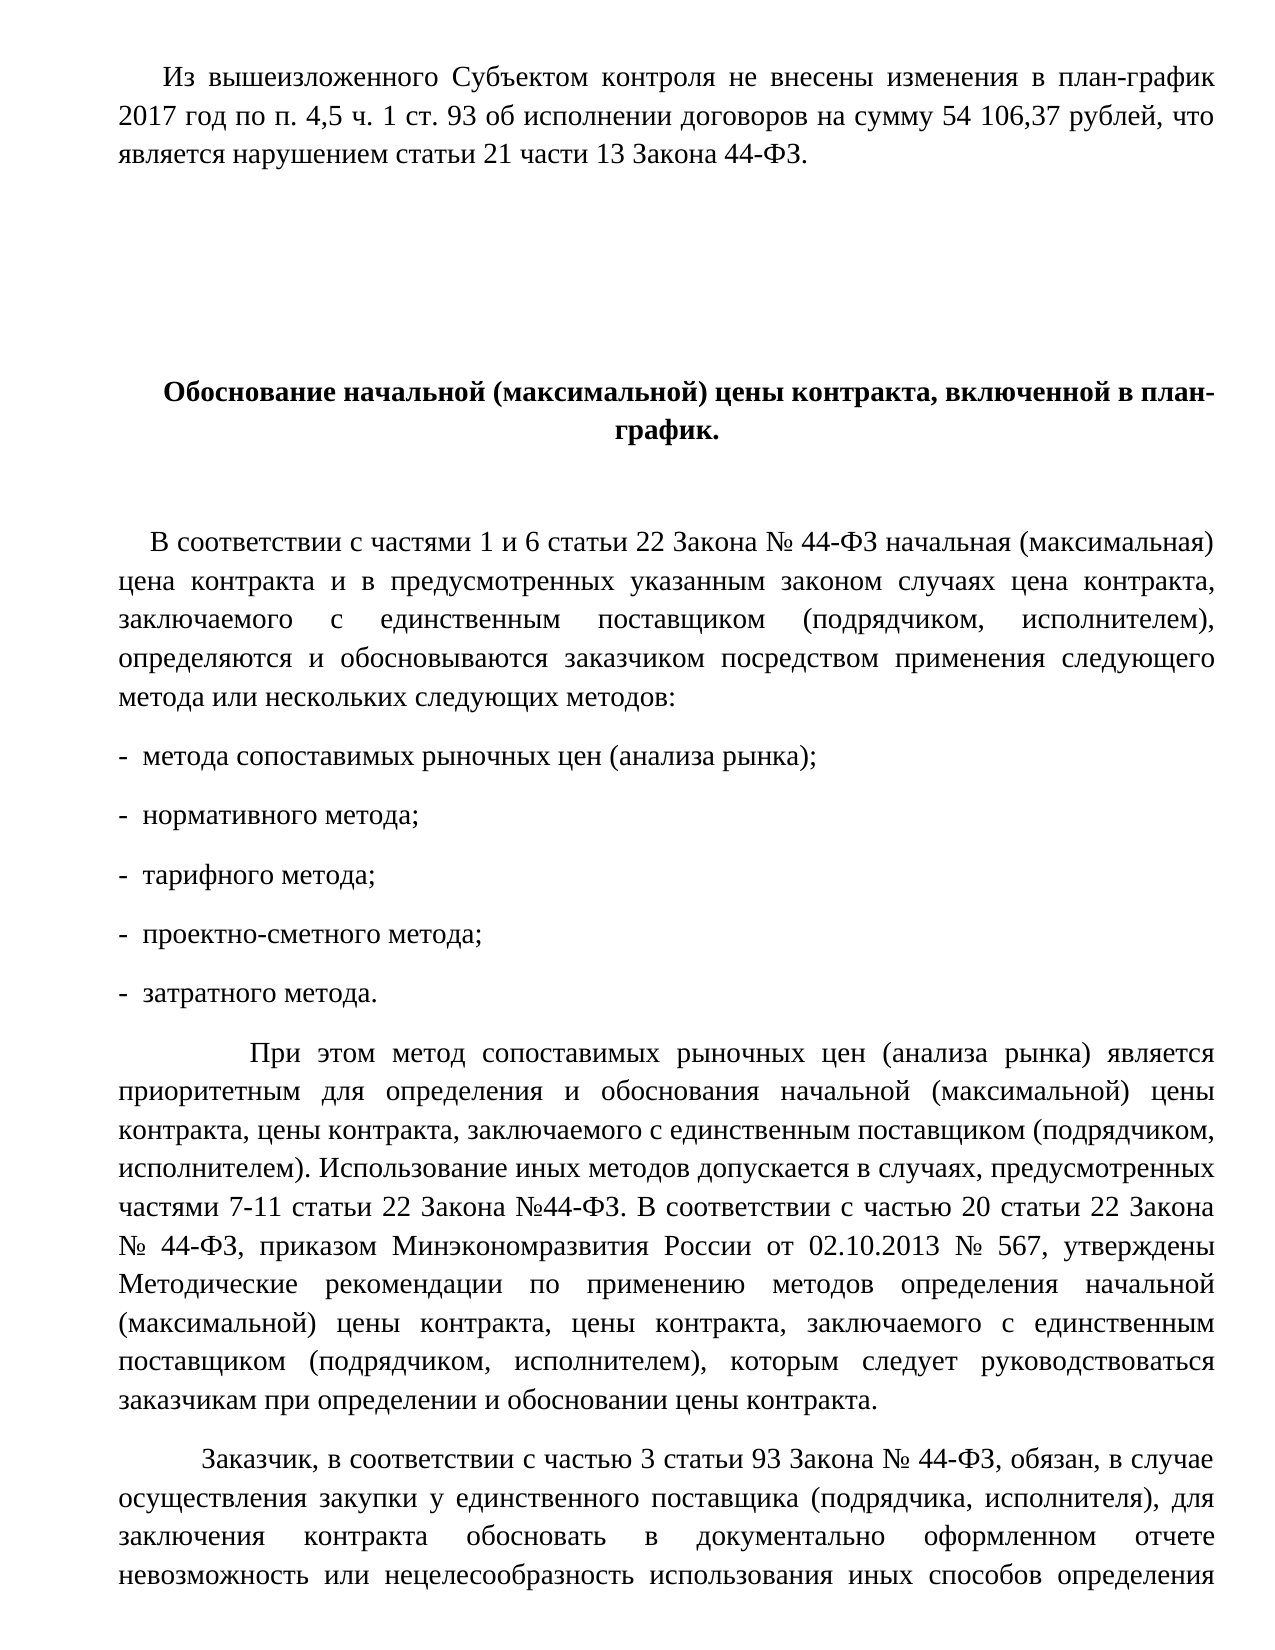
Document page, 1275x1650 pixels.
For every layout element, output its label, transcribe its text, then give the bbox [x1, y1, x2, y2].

text - проектно-сметного метода; [118, 916, 1216, 950]
text В соответствии с частями 1 и 6 статьи 22 Закона № 44-ФЗ начальная (максимальная) цена контракта и в предусмотренных указанным законом случаях цена контракта, заключаемого с единственным поставщиком (подрядчиком, исполнителем), определяются и обосновываются заказчиком посредством применения следующего метода или нескольких следующих методов: [118, 524, 1216, 712]
text - метода сопоставимых рыночных цен (анализа рынка); [118, 738, 1216, 772]
text - затратного метода. [118, 976, 1216, 1009]
text Обоснование начальной (максимальной) цены контракта, включенной в план-график. [118, 374, 1216, 446]
text При этом метод сопоставимых рыночных цен (анализа рынка) является приоритетным для определения и обоснования начальной (максимальной) цены контракта, цены контракта, заключаемого с единственным поставщиком (подрядчиком, исполнителем). Использование иных методов допускается в случаях, предусмотренных частями 7-11 статьи 22 Закона №44-ФЗ. В соответствии с частью 20 статьи 22 Закона № 44-ФЗ, приказом Минэкономразвития России от 02.10.2013 № 567, утверждены Методические рекомендации по применению методов определения начальной (максимальной) цены контракта, цены контракта, заключаемого с единственным поставщиком (подрядчиком, исполнителем), которым следует руководствоваться заказчикам при определении и обосновании цены контракта. [118, 1035, 1216, 1415]
text - тарифного метода; [118, 857, 1216, 890]
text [118, 1441, 1216, 1590]
text Из вышеизложенного Субъектом контроля не внесены изменения в план-график 2017 год по п. 4,5 ч. 1 ст. 93 об исполнении договоров на сумму 54 106,37 рублей, что является нарушением статьи 21 части 13 Закона 44-ФЗ. [118, 59, 1216, 170]
text - нормативного метода; [118, 797, 1216, 831]
